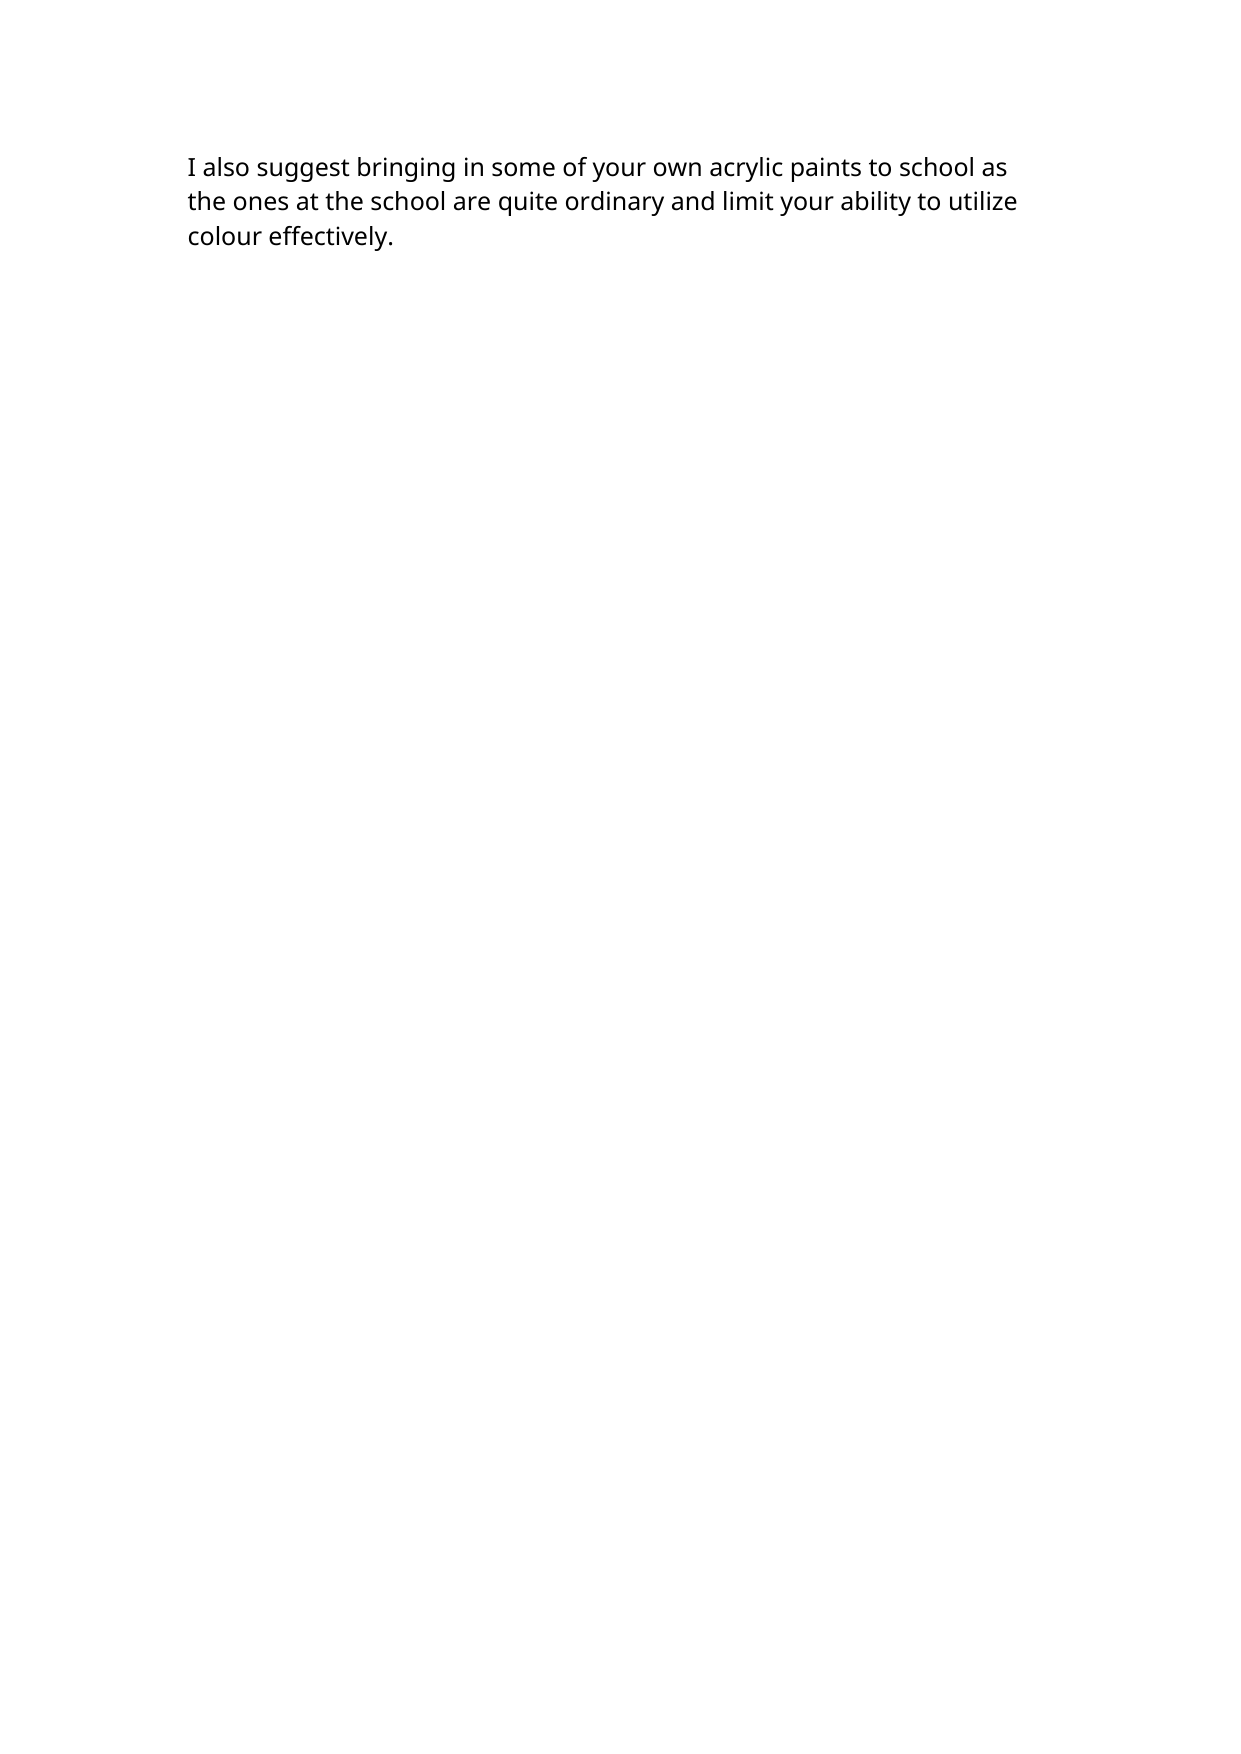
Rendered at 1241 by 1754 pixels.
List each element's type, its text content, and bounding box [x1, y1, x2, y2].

text I also suggest bringing in some of your own acrylic paints to school as the ones at the school are quite ordinary and limit your ability to utilize colour effectively. [187, 150, 1053, 252]
